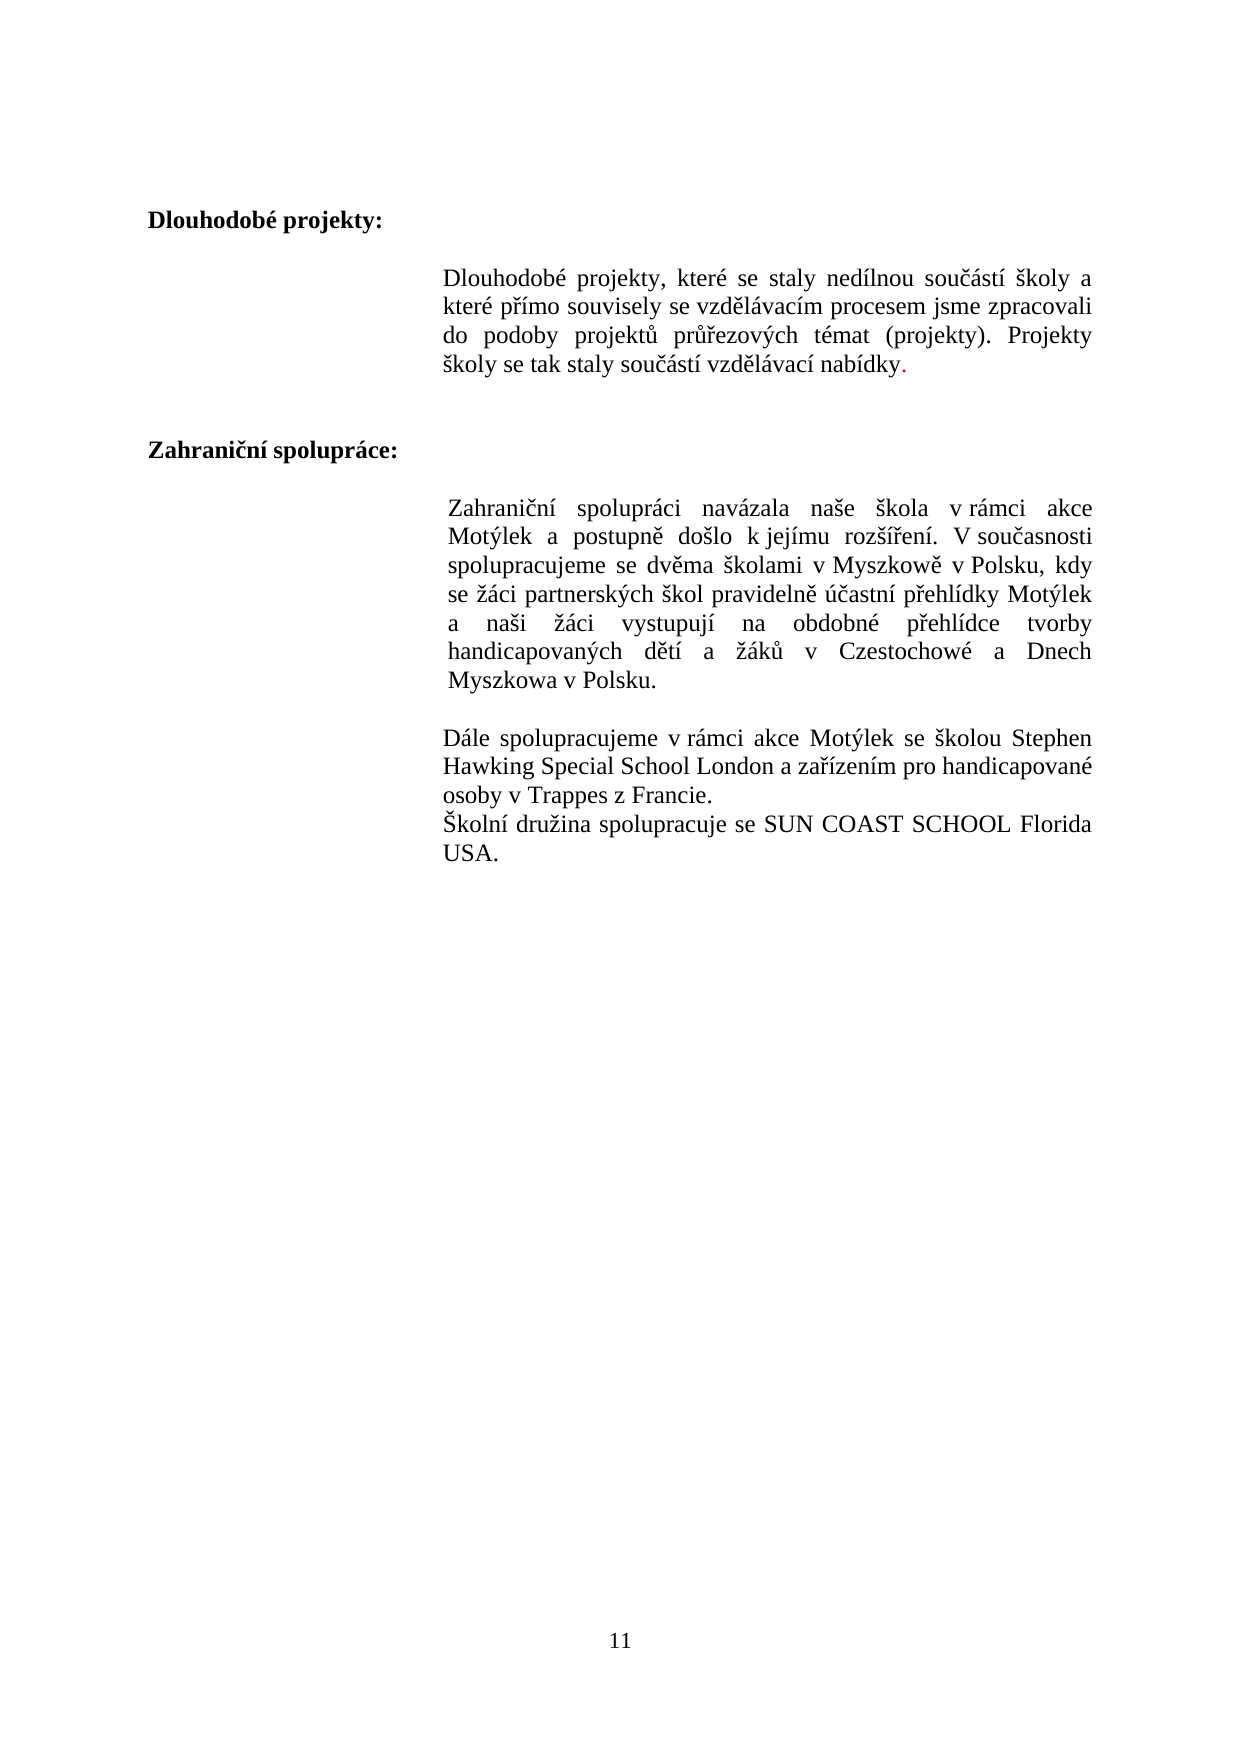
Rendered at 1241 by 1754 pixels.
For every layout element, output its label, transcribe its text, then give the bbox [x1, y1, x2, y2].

text Dále spolupracujeme v rámci akce Motýlek se školou Stephen Hawking Special School London a zařízením pro handicapované osoby v Trappes z Francie. [148, 723, 1093, 809]
text Zahraniční spolupráci navázala naše škola v rámci akce Motýlek a postupně došlo k jejímu rozšíření. V současnosti spolupracujeme se dvěma školami v Myszkowě v Polsku, kdy se žáci partnerských škol pravidelně účastní přehlídky Motýlek a naši žáci vystupují na obdobné přehlídce tvorby handicapovaných dětí a žáků v Czestochowé a Dnech Myszkowa v Polsku. [148, 493, 1093, 694]
text Dlouhodobé projekty, které se staly nedílnou součástí školy a které přímo souvisely se vzdělávacím procesem jsme zpracovali do podoby projektů průřezových témat (projekty). Projekty školy se tak staly součástí vzdělávací nabídky. [443, 263, 1093, 378]
text Dlouhodobé projekty: [148, 205, 1093, 234]
text Školní družina spolupracuje se SUN COAST SCHOOL Florida USA. [148, 809, 1093, 866]
text Zahraniční spolupráce: [148, 435, 1093, 464]
